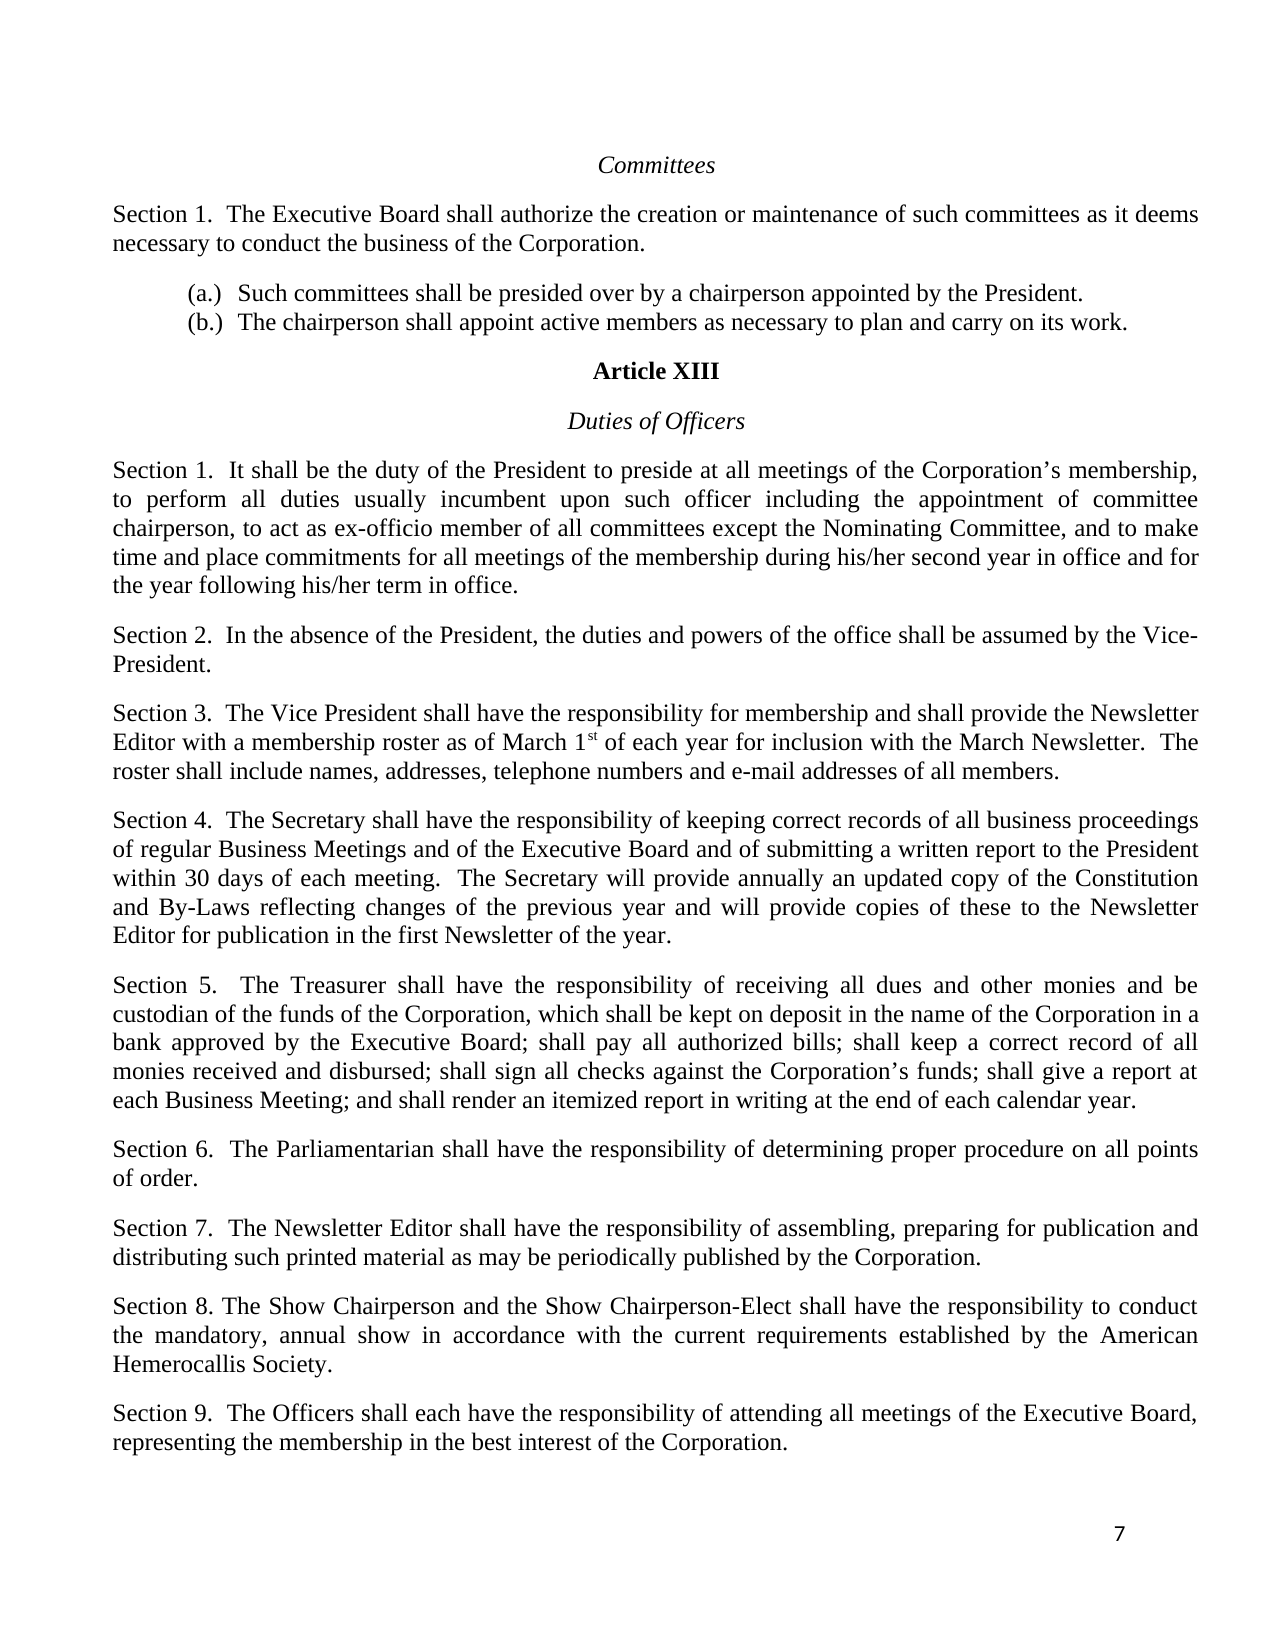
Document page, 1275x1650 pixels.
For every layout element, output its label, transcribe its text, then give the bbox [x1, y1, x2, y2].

text Duties of Officers [112, 406, 1200, 434]
text Section 8. The Show Chairperson and the Show Chairperson-Elect shall have the responsibility to conduct the mandatory, annual show in accordance with the current requirements established by the American Hemerocallis Society. [112, 1291, 1200, 1377]
text Section 1. It shall be the duty of the President to preside at all meetings of the Corporation’s membership, to perform all duties usually incumbent upon such officer including the appointment of committee chairperson, to act as ex-officio member of all committees except the Nominating Committee, and to make time and place commitments for all meetings of the membership during his/her second year in office and for the year following his/her term in office. [112, 455, 1200, 599]
text Section 3. The Vice President shall have the responsibility for membership and shall provide the Newsletter Editor with a membership roster as of March 1st of each year for inclusion with the March Newsletter. The roster shall include names, addresses, telephone numbers and e-mail addresses of all members. [112, 698, 1200, 784]
text Article XIII [112, 356, 1200, 385]
list The chairperson shall appoint active members as necessary to plan and carry on its work. [187, 307, 1200, 335]
text Section 2. In the absence of the President, the duties and powers of the office shall be assumed by the Vice-President. [112, 620, 1200, 677]
text Section 7. The Newsletter Editor shall have the responsibility of assembling, preparing for publication and distributing such printed material as may be periodically published by the Corporation. [112, 1213, 1200, 1270]
text Section 4. The Secretary shall have the responsibility of keeping correct records of all business proceedings of regular Business Meetings and of the Executive Board and of submitting a written report to the President within 30 days of each meeting. The Secretary will provide annually an updated copy of the Constitution and By-Laws reflecting changes of the previous year and will provide copies of these to the Newsletter Editor for publication in the first Newsletter of the year. [112, 805, 1200, 949]
list Such committees shall be presided over by a chairperson appointed by the President. [187, 278, 1200, 307]
text Section 6. The Parliamentarian shall have the responsibility of determining proper procedure on all points of order. [112, 1134, 1200, 1192]
text Committees [112, 150, 1200, 179]
text Section 9. The Officers shall each have the responsibility of attending all meetings of the Executive Board, representing the membership in the best interest of the Corporation. [112, 1398, 1200, 1456]
text Section 1. The Executive Board shall authorize the creation or maintenance of such committees as it deems necessary to conduct the business of the Corporation. [112, 199, 1200, 257]
text Section 5. The Treasurer shall have the responsibility of receiving all dues and other monies and be custodian of the funds of the Corporation, which shall be kept on deposit in the name of the Corporation in a bank approved by the Executive Board; shall pay all authorized bills; shall keep a correct record of all monies received and disbursed; shall sign all checks against the Corporation’s funds; shall give a report at each Business Meeting; and shall render an itemized report in writing at the end of each calendar year. [112, 970, 1200, 1114]
